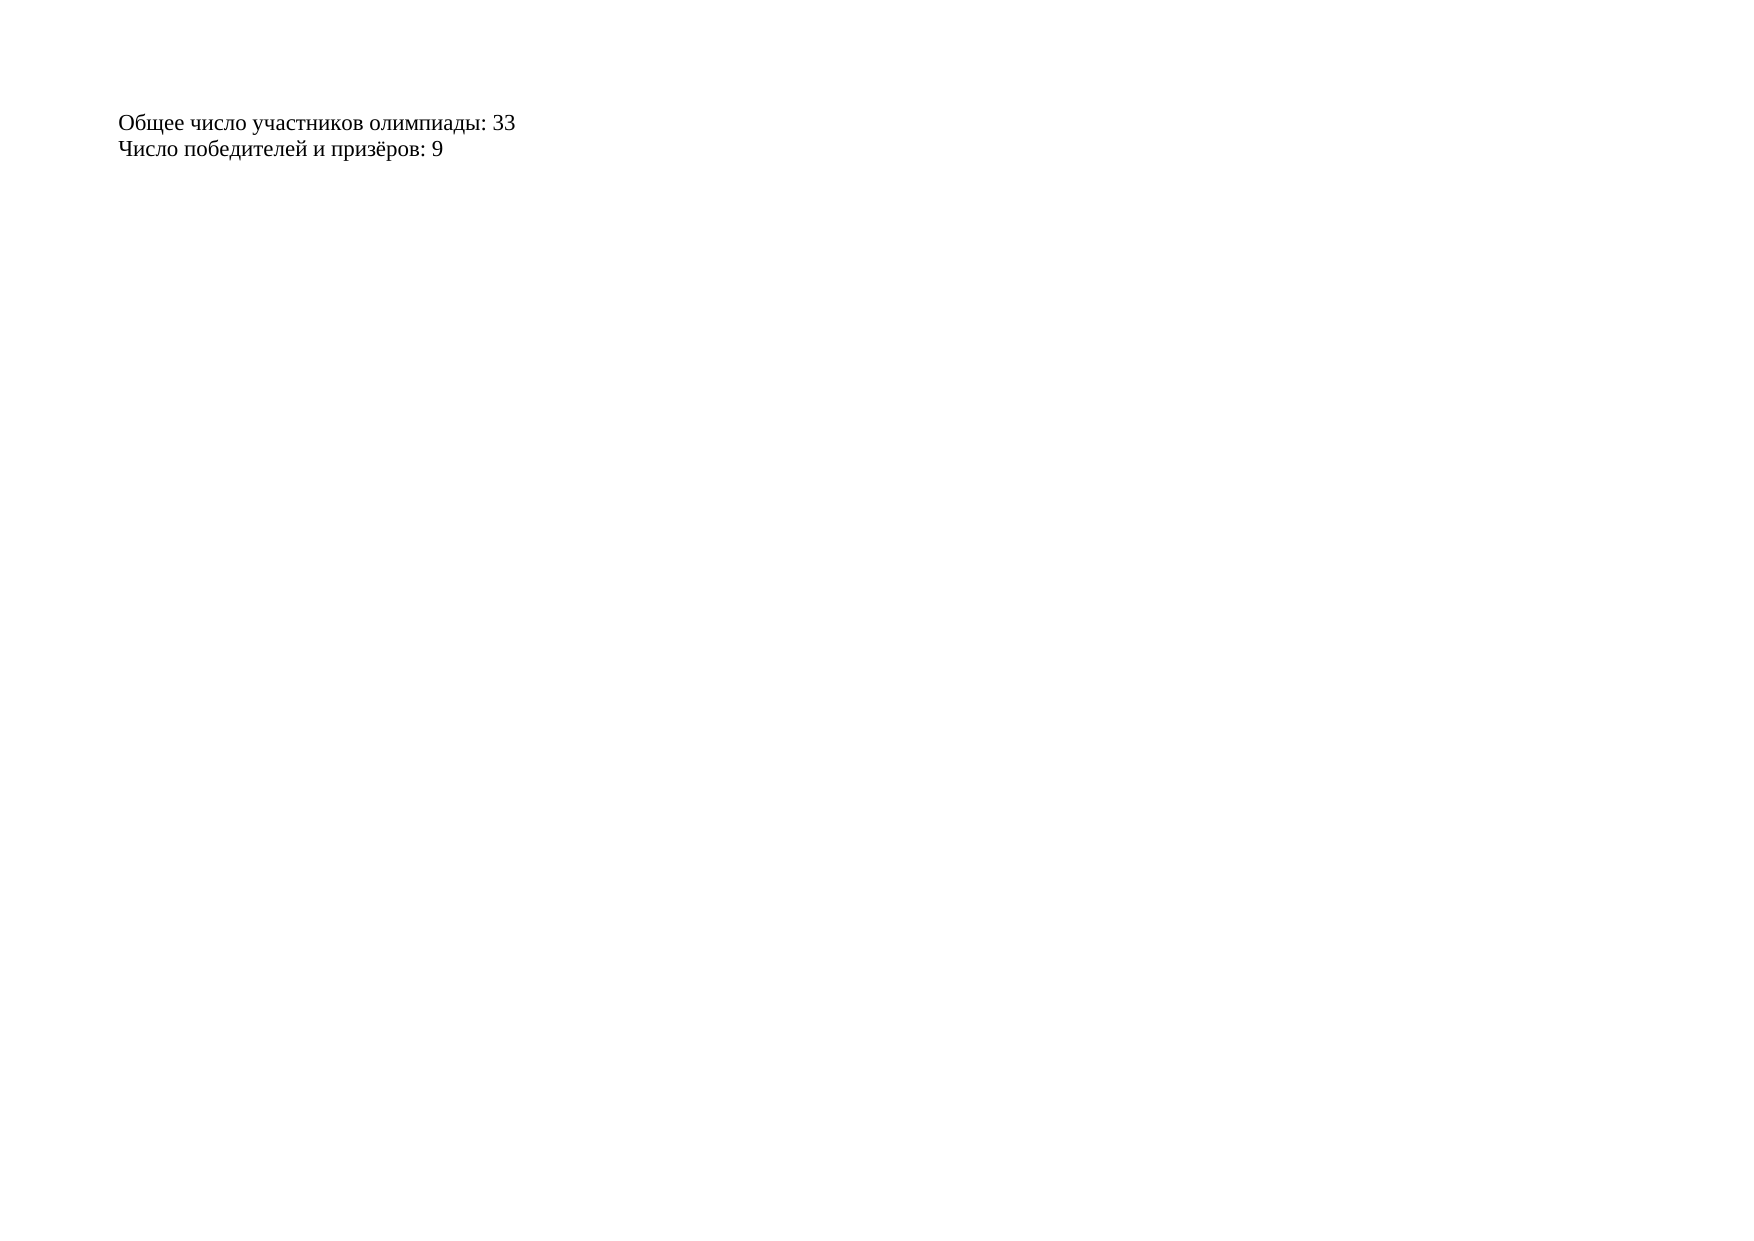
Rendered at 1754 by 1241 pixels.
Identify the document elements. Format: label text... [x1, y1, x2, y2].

text Общее число участников олимпиады: 33 [118, 109, 1636, 135]
text Число победителей и призёров: 9 [118, 135, 1636, 162]
